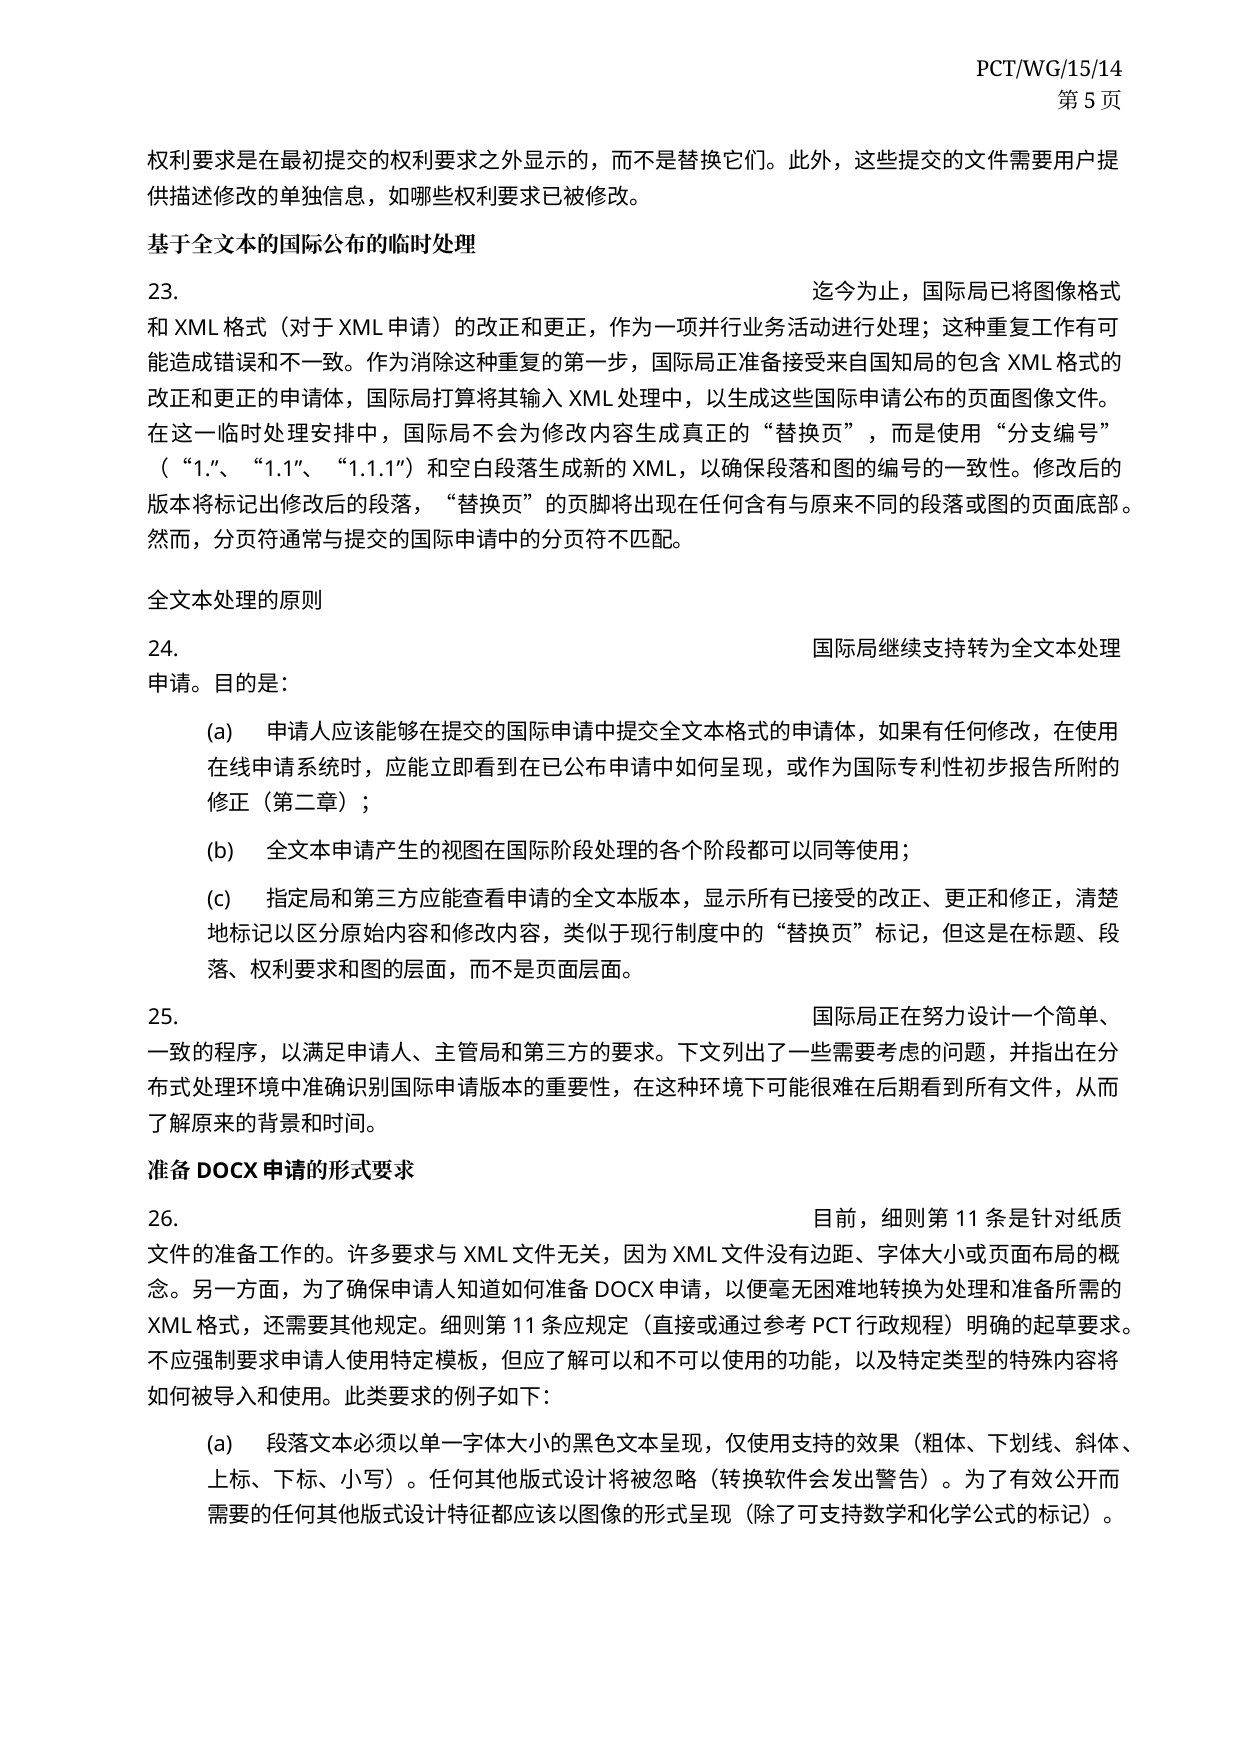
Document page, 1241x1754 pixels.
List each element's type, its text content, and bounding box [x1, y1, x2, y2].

list 全文本申请产生的视图在国际阶段处理的各个阶段都可以同等使用； [207, 829, 1122, 864]
subtitle 全文本处理的原则 [148, 579, 1122, 614]
text 目前，细则第11条是针对纸质文件的准备工作的。许多要求与XML文件无关，因为XML文件没有边距、字体大小或页面布局的概念。另一方面，为了确保申请人知道如何准备DOCX申请，以便毫无困难地转换为处理和准备所需的XML格式，还需要其他规定。细则第11条应规定（直接或通过参考PCT行政规程）明确的起草要求。不应强制要求申请人使用特定模板，但应了解可以和不可以使用的功能，以及特定类型的特殊内容将如何被导入和使用。此类要求的例子如下： [148, 1198, 1122, 1410]
text 国际局正在努力设计一个简单、一致的程序，以满足申请人、主管局和第三方的要求。下文列出了一些需要考虑的问题，并指出在分布式处理环境中准确识别国际申请版本的重要性，在这种环境下可能很难在后期看到所有文件，从而了解原来的背景和时间。 [148, 996, 1122, 1137]
text 国际局继续支持转为全文本处理申请。目的是： [148, 627, 1122, 698]
list 段落文本必须以单一字体大小的黑色文本呈现，仅使用支持的效果（粗体、下划线、斜体、上标、下标、小写）。任何其他版式设计将被忽略（转换软件会发出警告）。为了有效公开而需要的任何其他版式设计特征都应该以图像的形式呈现（除了可支持数学和化学公式的标记）。 [207, 1423, 1122, 1529]
list 申请人应该能够在提交的国际申请中提交全文本格式的申请体，如果有任何修改，在使用在线申请系统时，应能立即看到在已公布申请中如何呈现，或作为国际专利性初步报告所附的修正（第二章）； [207, 710, 1122, 817]
subtitle 准备DOCX申请的形式要求 [148, 1150, 1122, 1185]
list 指定局和第三方应能查看申请的全文本版本，显示所有已接受的改正、更正和修正，清楚地标记以区分原始内容和修改内容，类似于现行制度中的“替换页”标记，但这是在标题、段落、权利要求和图的层面，而不是页面层面。 [207, 877, 1122, 983]
subtitle 基于全文本的国际公布的临时处理 [148, 223, 1122, 258]
text 迄今为止，国际局已将图像格式和XML格式（对于XML申请）的改正和更正，作为一项并行业务活动进行处理；这种重复工作有可能造成错误和不一致。作为消除这种重复的第一步，国际局正准备接受来自国知局的包含XML格式的改正和更正的申请体，国际局打算将其输入XML处理中，以生成这些国际申请公布的页面图像文件。在这一临时处理安排中，国际局不会为修改内容生成真正的“替换页”，而是使用“分支编号”（“1.”、“1.1”、“1.1.1”）和空白段落生成新的XML，以确保段落和图的编号的一致性。修改后的版本将标记出修改后的段落，“替换页”的页脚将出现在任何含有与原来不同的段落或图的页面底部。然而，分页符通常与提交的国际申请中的分页符不匹配。 [148, 271, 1122, 554]
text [148, 139, 1122, 210]
